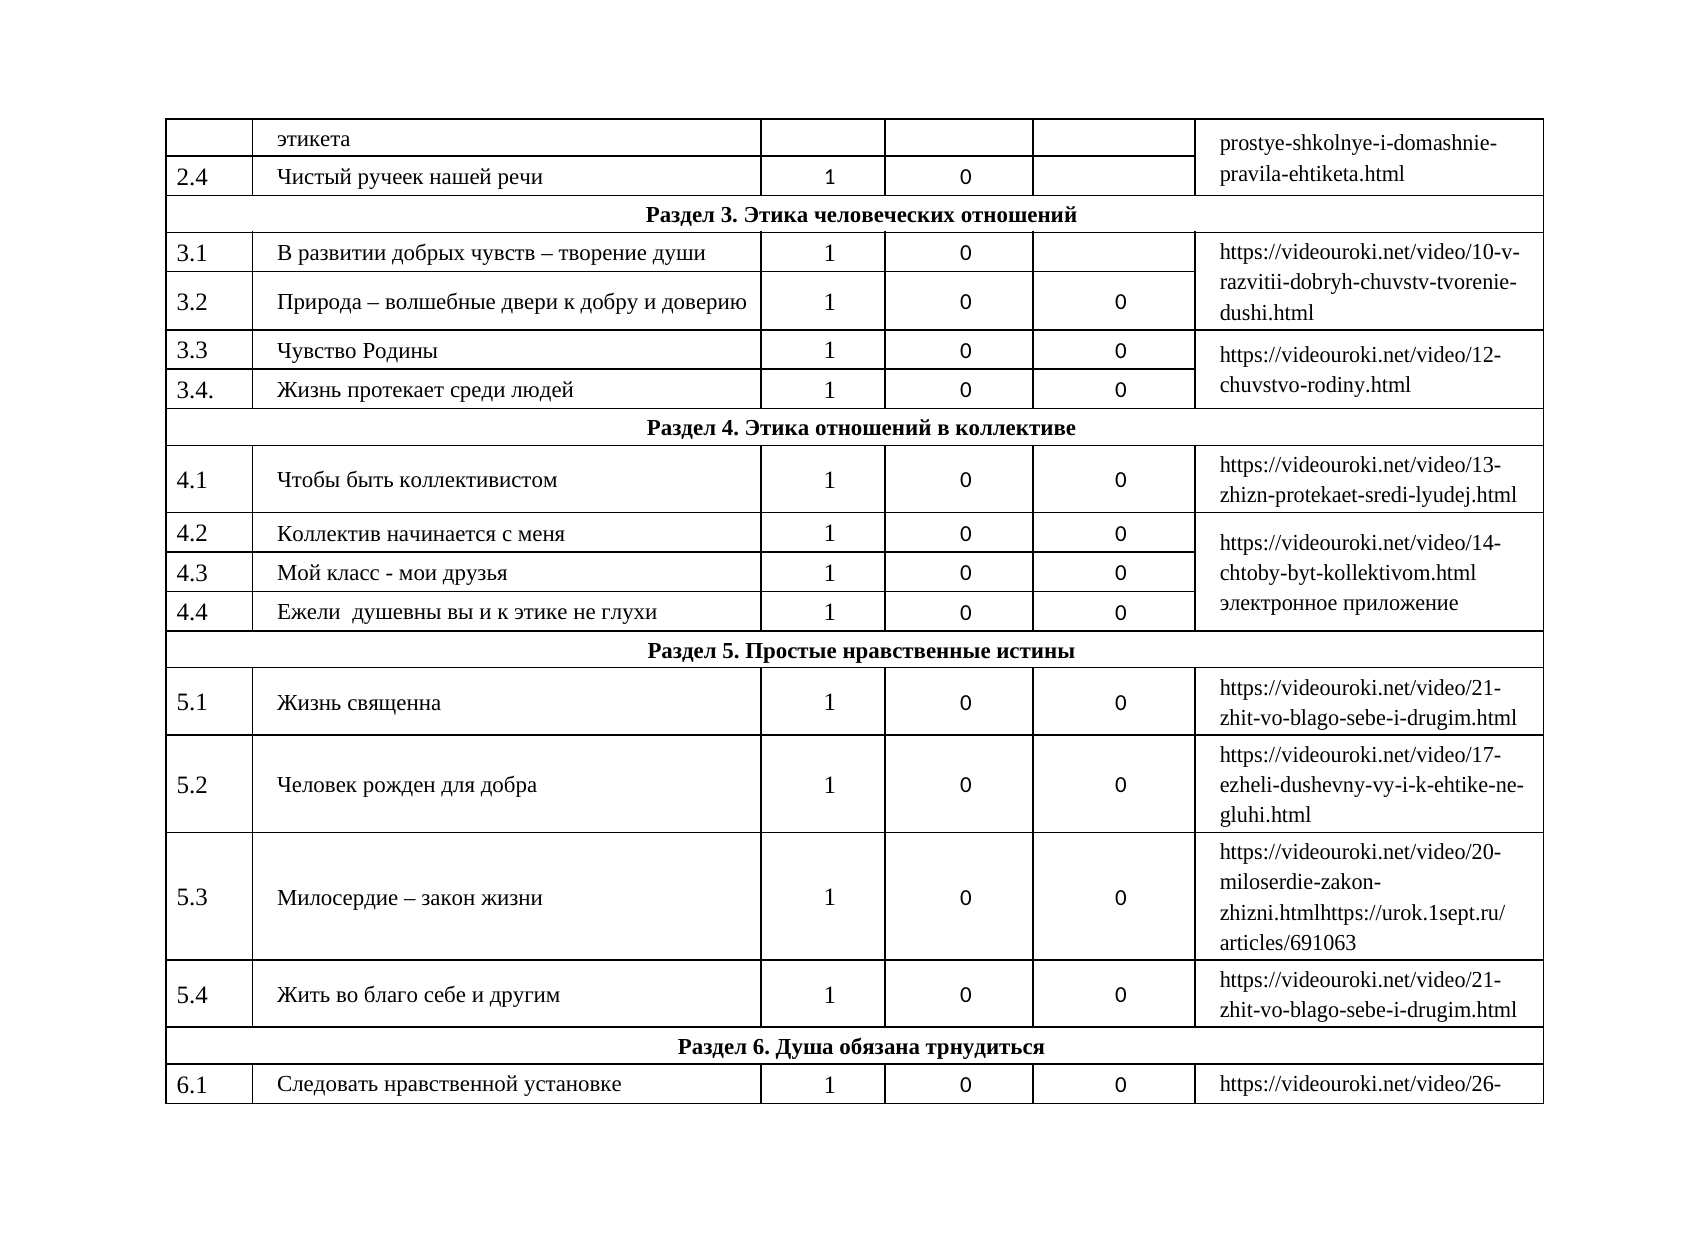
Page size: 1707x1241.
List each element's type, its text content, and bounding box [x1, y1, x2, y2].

table_cell 0 [1034, 736, 1194, 831]
table_cell [1034, 233, 1194, 271]
table_cell 0 [1034, 513, 1194, 551]
table_cell 5.2 [167, 736, 252, 831]
table_cell 0 [1034, 961, 1194, 1026]
table_cell 3.3 [167, 331, 252, 368]
table_cell Ежели душевны вы и к этике не глухи [253, 592, 760, 630]
table_cell 2.3 [167, 120, 252, 155]
table_cell 0 [886, 233, 1032, 271]
table_cell 4.4 [167, 592, 252, 630]
table_cell 2.4 [167, 157, 252, 194]
table_cell Милосердие – закон жизни [253, 833, 760, 959]
table_cell 4.1 [167, 446, 252, 512]
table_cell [1196, 1065, 1543, 1103]
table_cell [253, 120, 760, 155]
table_cell 3.4. [167, 370, 252, 408]
table_cell 0 [1034, 668, 1194, 734]
table_cell 4.2 [167, 513, 252, 551]
table_cell https://videouroki.net/video/17-ezheli-dushevny-vy-i-k-ehtike-ne-gluhi.html [1196, 736, 1543, 831]
table_cell 1 [762, 272, 884, 329]
table_cell 0 [1034, 592, 1194, 630]
table_cell 1 [762, 233, 884, 271]
table_cell Жить во благо себе и другим [253, 961, 760, 1026]
table_cell Жизнь священна [253, 668, 760, 734]
table_cell 0 [886, 553, 1032, 591]
table_cell 0 [886, 157, 1032, 194]
table_cell Человек рожден для добра [253, 736, 760, 831]
table_cell 0 [1034, 446, 1194, 512]
table_cell 0 [1034, 1065, 1194, 1103]
table_cell https://videouroki.net/video/10-v-razvitii-dobryh-chuvstv-tvorenie-dushi.html [1196, 233, 1543, 329]
table_cell 1 [762, 736, 884, 831]
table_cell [1196, 120, 1543, 194]
table_cell 0 [886, 833, 1032, 959]
table_cell 1 [762, 592, 884, 630]
table_cell https://videouroki.net/video/13-zhizn-protekaet-sredi-lyudej.html [1196, 446, 1543, 512]
table_cell 5.1 [167, 668, 252, 734]
table_cell Чистый ручеек нашей речи [253, 157, 760, 194]
table_cell 1 [762, 1065, 884, 1103]
table_cell Жизнь протекает среди людей [253, 370, 760, 408]
table_cell 1 [762, 513, 884, 551]
table_cell 0 [1034, 833, 1194, 959]
table_cell 3.2 [167, 272, 252, 329]
table_cell 1 [762, 553, 884, 591]
table_cell 1 [762, 157, 884, 194]
table_cell 6.1 [167, 1065, 252, 1103]
table_cell 0 [886, 446, 1032, 512]
table_cell Чтобы быть коллективистом [253, 446, 760, 512]
table_cell 1 [762, 833, 884, 959]
table_cell 0 [1034, 272, 1194, 329]
table_cell https://videouroki.net/video/21-zhit-vo-blago-sebe-i-drugim.html [1196, 668, 1543, 734]
table_cell 0 [1034, 370, 1194, 408]
table_cell https://videouroki.net/video/20-miloserdie-zakon-zhizni.htmlhttps://urok.1sept.ru/articles/691063 [1196, 833, 1543, 959]
table_cell https://videouroki.net/video/12-chuvstvo-rodiny.html [1196, 331, 1543, 408]
table_cell 0 [886, 1065, 1032, 1103]
table_cell Раздел 5. Простые нравственные истины [167, 632, 1543, 667]
table_cell 1 [762, 331, 884, 368]
table_cell https://videouroki.net/video/21-zhit-vo-blago-sebe-i-drugim.html [1196, 961, 1543, 1026]
table_cell 0 [886, 513, 1032, 551]
table_cell 1 [762, 120, 884, 155]
table_cell 5.3 [167, 833, 252, 959]
table_cell Мой класс - мои друзья [253, 553, 760, 591]
table_cell 1 [762, 446, 884, 512]
table_cell 1 [762, 668, 884, 734]
table_cell В развитии добрых чувств – творение души [253, 233, 760, 271]
table_cell 4.3 [167, 553, 252, 591]
table_cell https://videouroki.net/video/14-chtoby-byt-kollektivom.html электронное приложение [1196, 513, 1543, 630]
table_cell 0 [886, 370, 1032, 408]
table_cell Следовать нравственной установке [253, 1065, 760, 1103]
table_cell 0 [1034, 120, 1194, 155]
table_cell 0 [886, 961, 1032, 1026]
table_cell Чувство Родины [253, 331, 760, 368]
table_cell Коллектив начинается с меня [253, 513, 760, 551]
table_cell Раздел 3. Этика человеческих отношений [167, 196, 1543, 231]
table_cell 1 [762, 370, 884, 408]
table_cell [1034, 157, 1194, 194]
table_cell Раздел 6. Душа обязана трнудиться [167, 1028, 1543, 1063]
table_cell 0 [886, 592, 1032, 630]
table_cell 0 [886, 120, 1032, 155]
table_cell 5.4 [167, 961, 252, 1026]
table_cell 0 [1034, 331, 1194, 368]
table_cell 3.1 [167, 233, 252, 271]
table_cell 1 [762, 961, 884, 1026]
table_cell Раздел 4. Этика отношений в коллективе [167, 409, 1543, 444]
table_cell 0 [886, 331, 1032, 368]
table_cell 0 [886, 668, 1032, 734]
table_cell 0 [1034, 553, 1194, 591]
table_cell Природа – волшебные двери к добру и доверию [253, 272, 760, 329]
table_cell 0 [886, 736, 1032, 831]
table_cell 0 [886, 272, 1032, 329]
